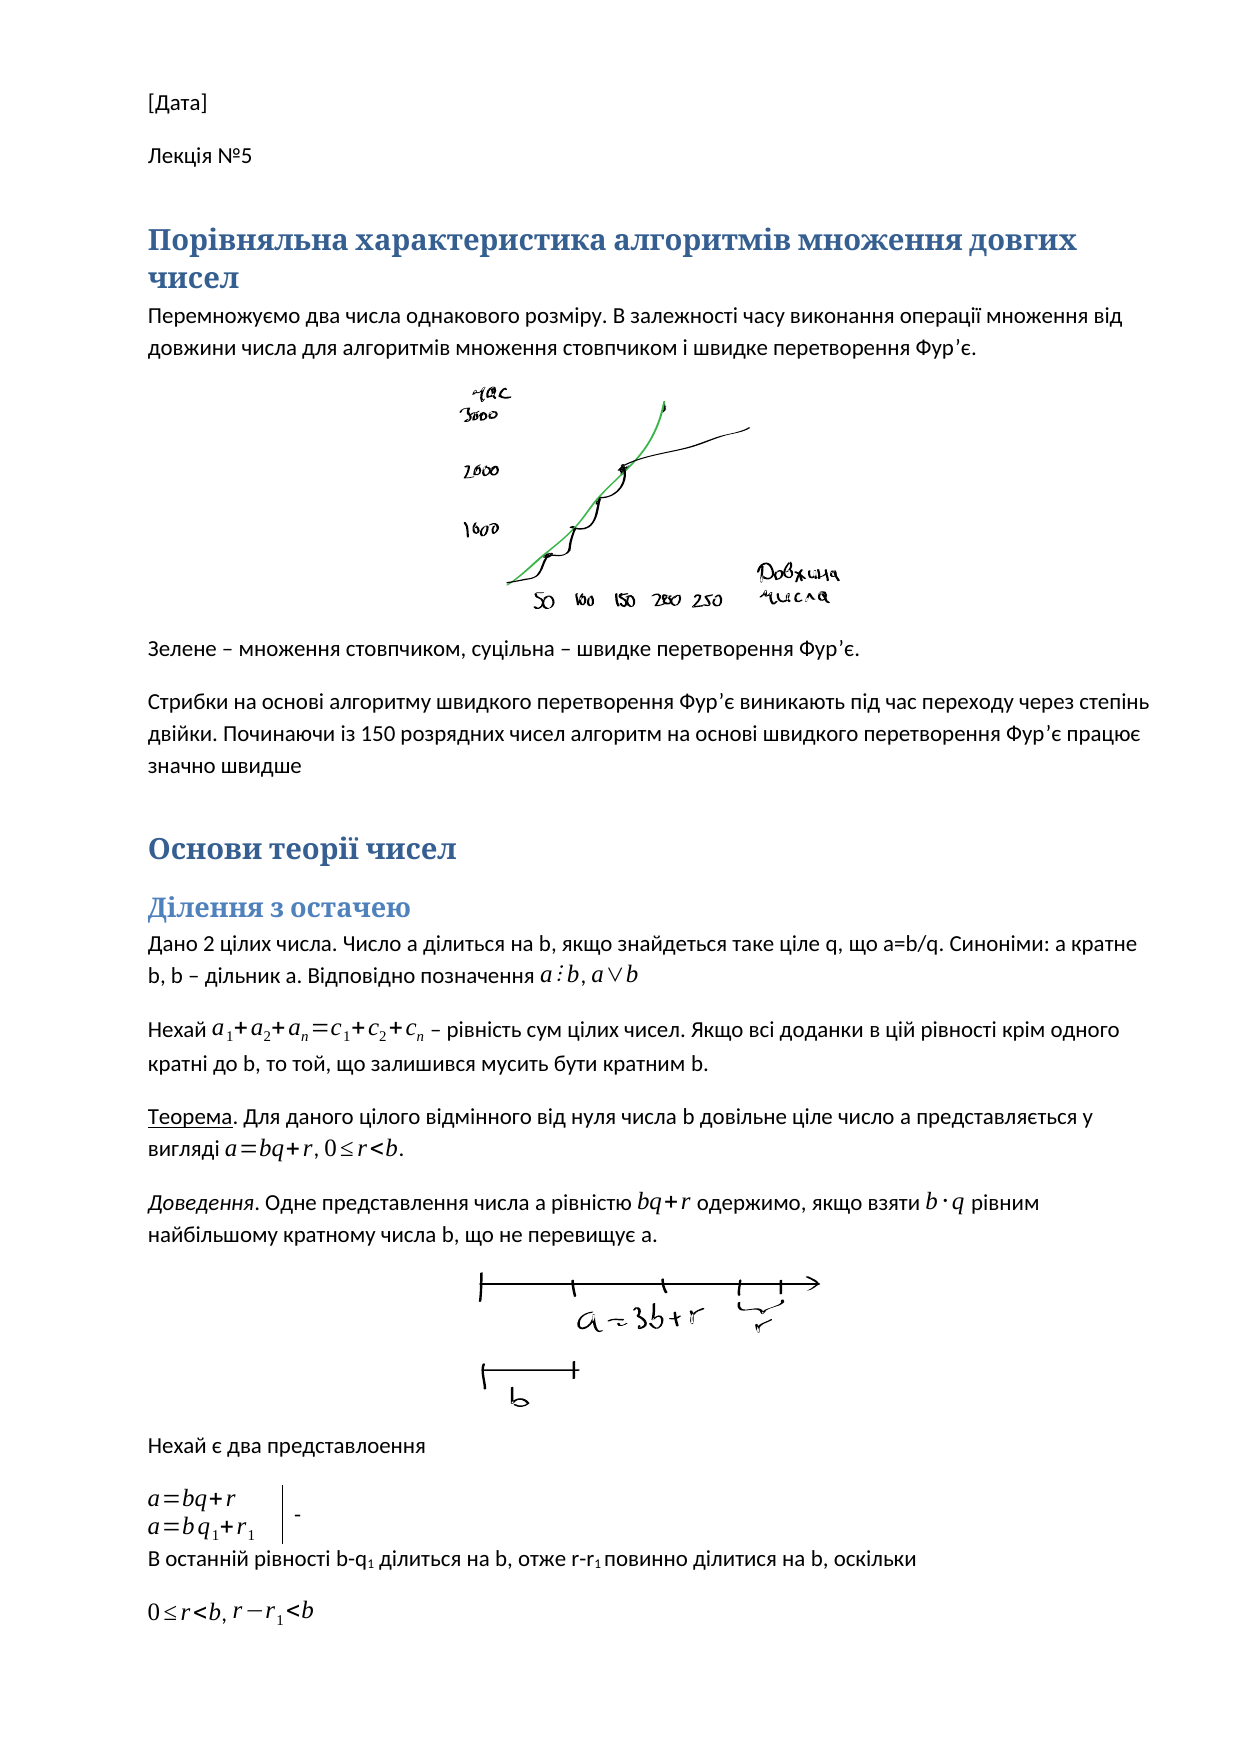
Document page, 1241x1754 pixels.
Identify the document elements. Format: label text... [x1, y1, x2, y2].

text Теорема. Для даного цілого відмінного від нуля числа b довільне ціле число a представляється у вигляді , . [148, 1102, 1152, 1163]
text Дано 2 цілих числа. Число a ділиться на b, якщо знайдеться таке ціле q, що a=b/q. Синоніми: а кратне b, b – дільник а. Відповідно позначення , [148, 929, 1152, 989]
table_header [136, 1485, 282, 1544]
text Зелене – множення стовпчиком, суцільна – швидке перетворення Фур’є. [148, 634, 1152, 662]
text Доведення. Одне представлення числа a рівністю одержимо, якщо взяти рівним найбільшому кратному числа b, що не перевищує a. [148, 1188, 1152, 1248]
text , [148, 1597, 1152, 1628]
table_header - [283, 1485, 312, 1544]
text В останній рівності b-q1 ділиться на b, отже r-r1 повинно ділитися на b, оскільки [148, 1544, 1152, 1572]
text [Дата] [148, 88, 1152, 117]
text Перемножуємо два числа однакового розміру. В залежності часу виконання операції множення від довжини числа для алгоритмів множення стовпчиком і швидке перетворення Фур’є. [148, 301, 1152, 361]
text Лекція №5 [148, 142, 1152, 169]
text Стрибки на основі алгоритму швидкого перетворення Фур’є виникають під час переходу через степінь двійки. Починаючи із 150 розрядних чисел алгоритм на основі швидкого перетворення Фур’є працює значно швидше [148, 687, 1152, 779]
text Нехай – рівність сум цілих чисел. Якщо всі доданки в цій рівності крім одного кратні до b, то той, що залишився мусить бути кратним b. [148, 1014, 1152, 1077]
subtitle Ділення з остачею [148, 893, 1152, 924]
subtitle Основи теорії чисел [148, 833, 1152, 867]
subtitle Порівняльна характеристика алгоритмів множення довгих чисел [148, 224, 1152, 296]
text Нехай є два представлоення [148, 1432, 1152, 1460]
